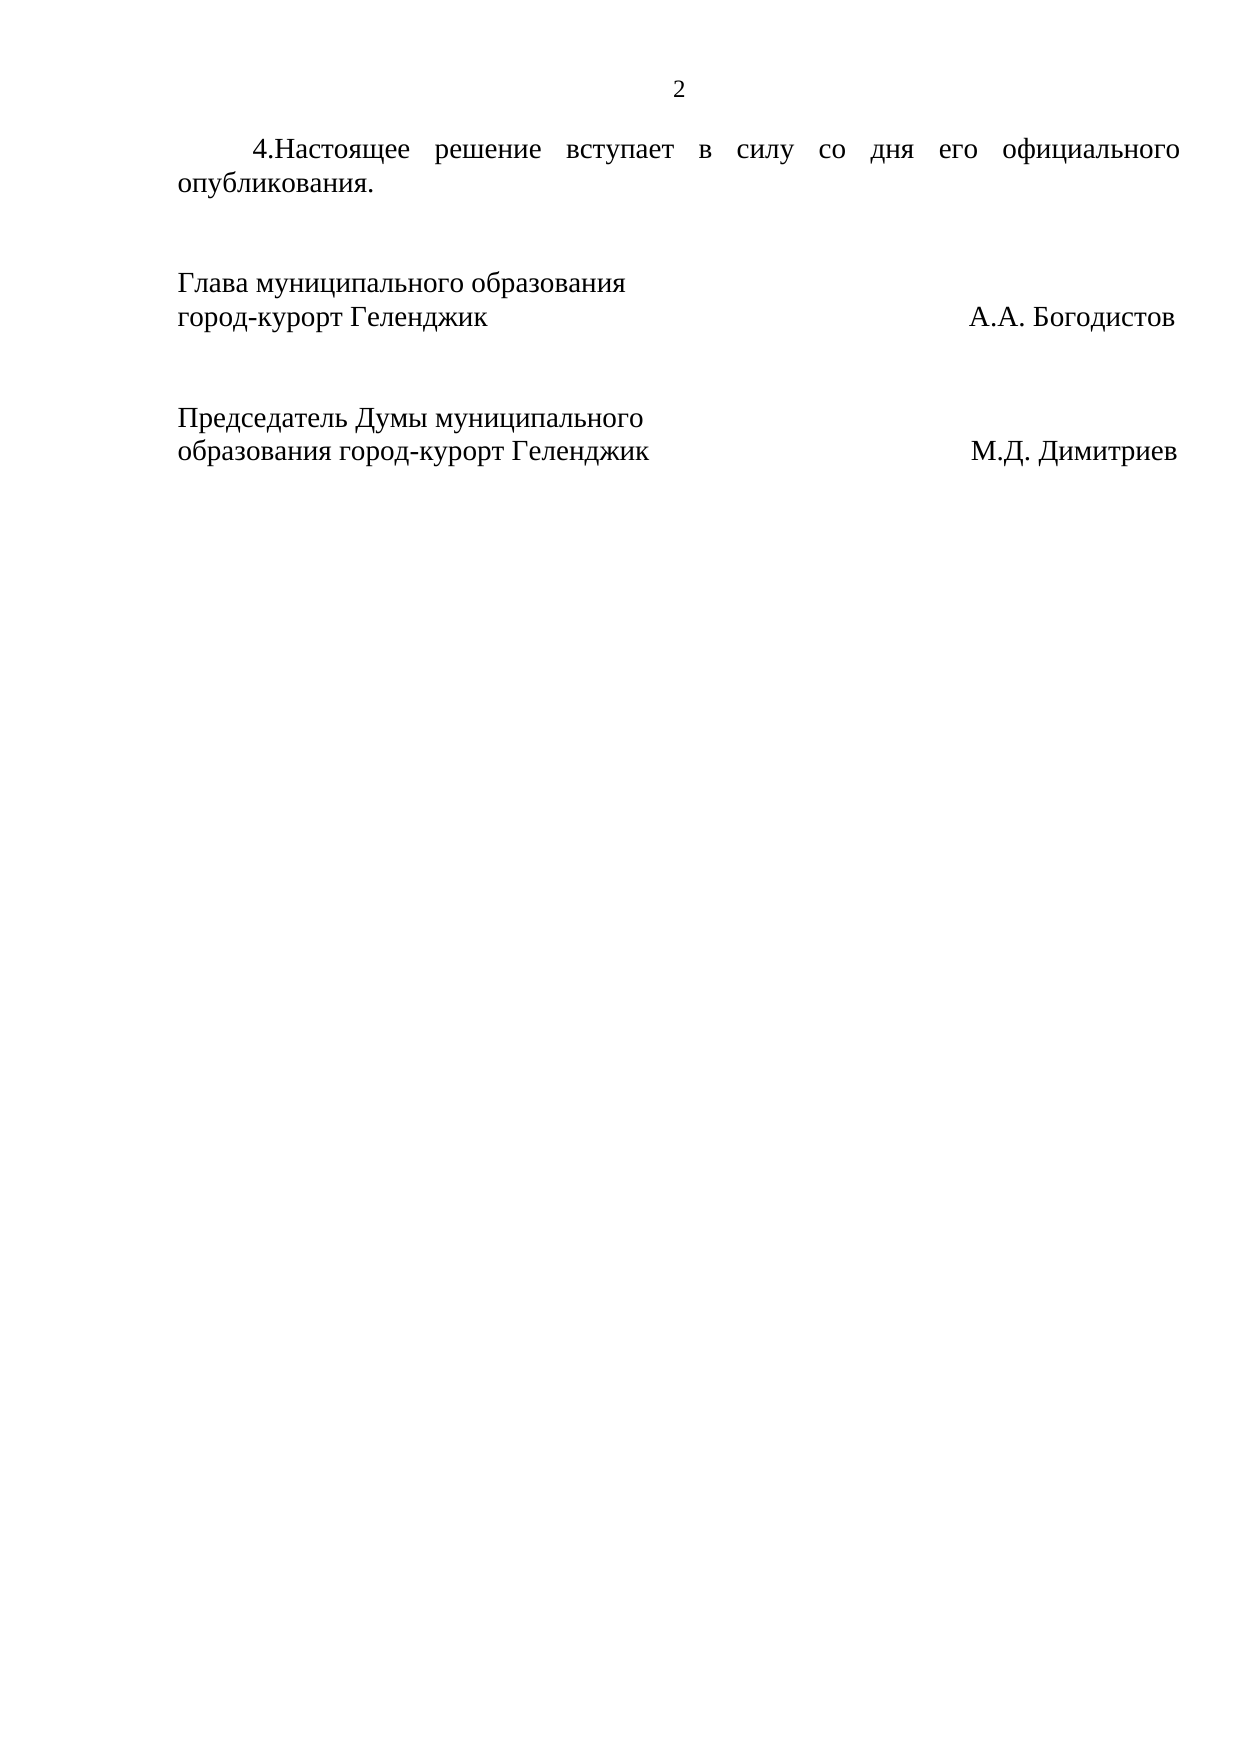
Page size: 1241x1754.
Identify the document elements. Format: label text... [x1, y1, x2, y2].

text город-курорт Геленджик А.А. Богодистов [177, 299, 1181, 333]
text Глава муниципального образования [177, 266, 1181, 299]
text Председатель Думы муниципального [177, 400, 1181, 433]
text 4.Настоящее решение вступает в силу со дня его официального опубликования. [177, 131, 1181, 198]
text образования город-курорт Геленджик М.Д. Димитриев [177, 433, 1181, 467]
